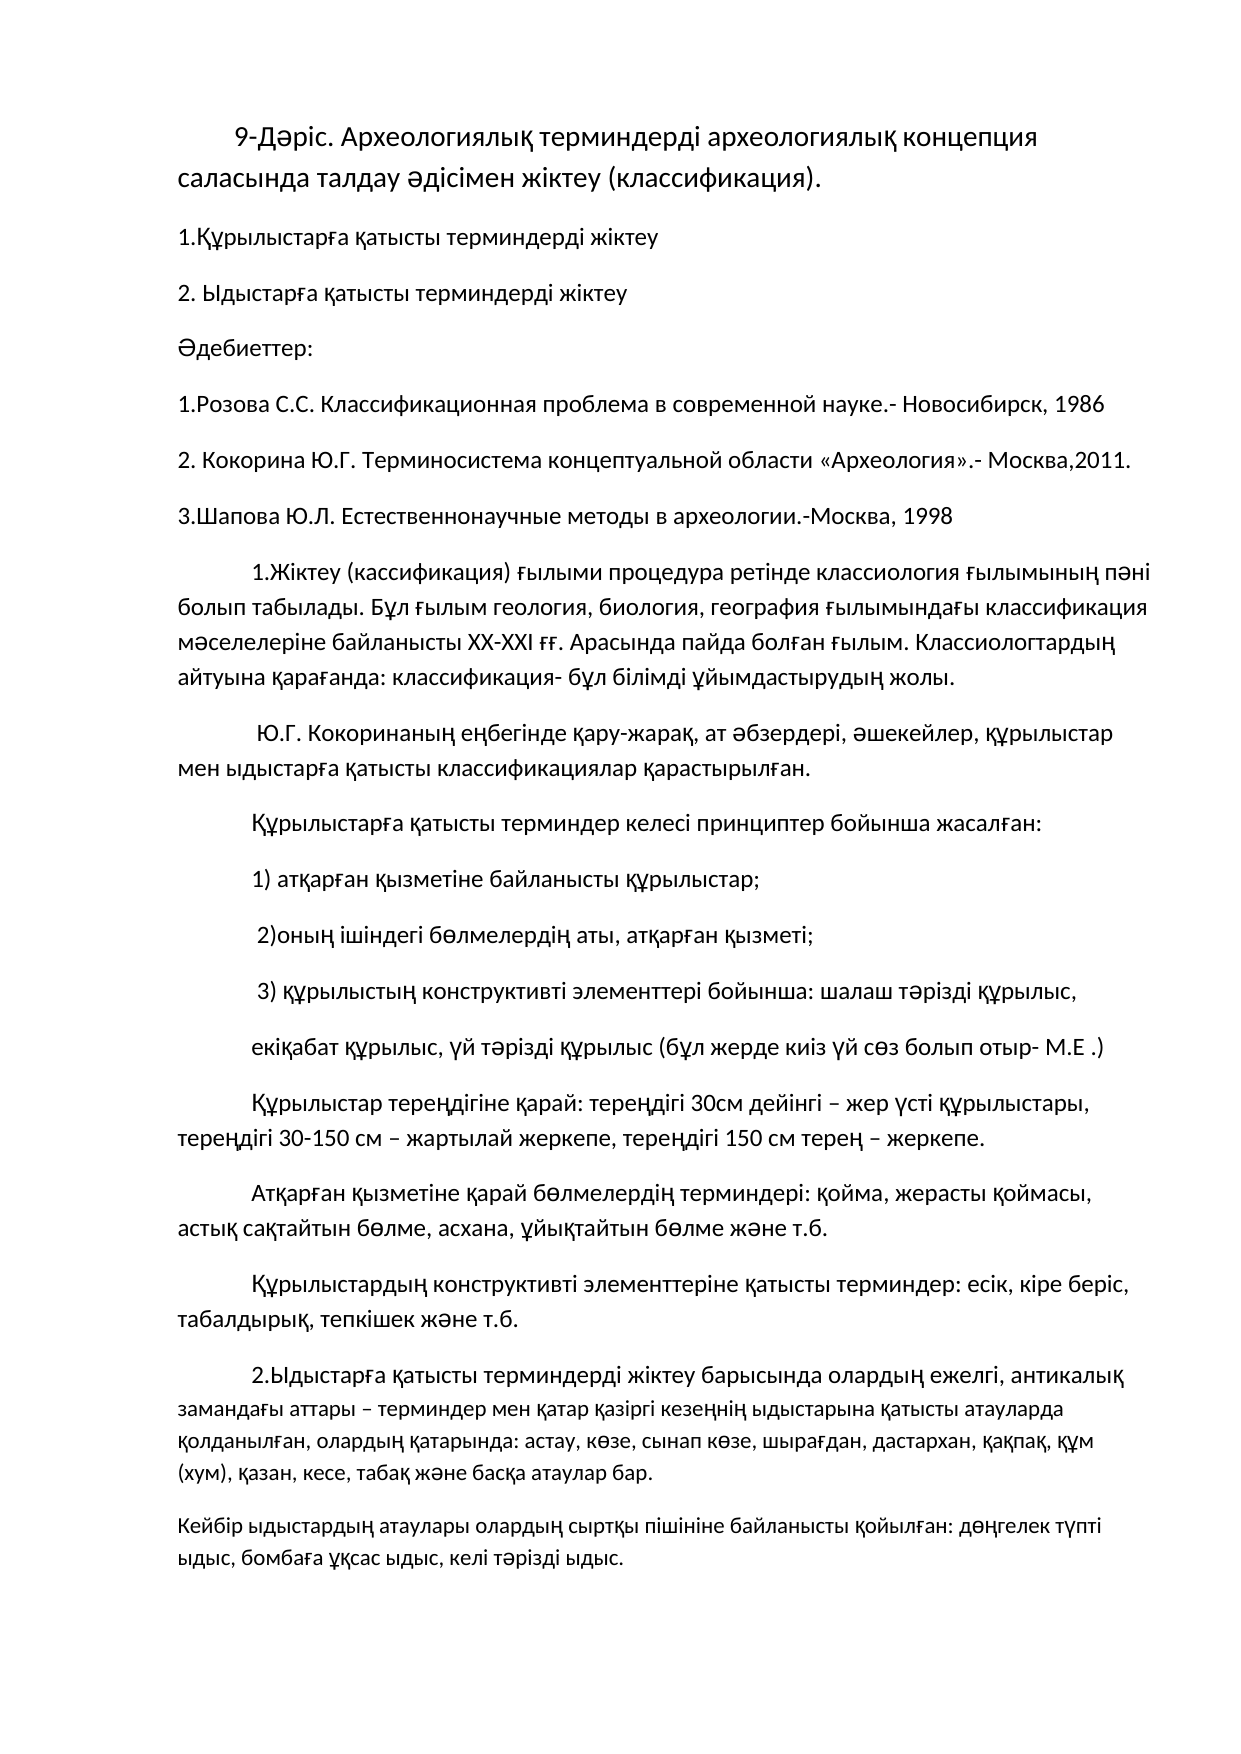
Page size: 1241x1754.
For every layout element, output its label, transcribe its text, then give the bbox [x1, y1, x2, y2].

text 2. Ыдыстарға қатысты терминдерді жіктеу [177, 277, 1152, 307]
text Ю.Г. Кокоринаның еңбегінде қару-жарақ, ат әбзердері, әшекейлер, құрылыстар мен ыдыстарға қатысты классификациялар қарастырылған. [177, 717, 1152, 782]
text 2)оның ішіндегі бөлмелердің аты, атқарған қызметі; [177, 919, 1152, 950]
text 2. Кокорина Ю.Г. Терминосистема концептуальной области «Археология».- Москва,2011. [177, 444, 1152, 475]
text Құрылыстар тереңдігіне қарай: тереңдігі 30см дейінгі – жер үсті құрылыстары, тереңдігі 30-150 см – жартылай жеркепе, тереңдігі 150 см терең – жеркепе. [177, 1087, 1152, 1152]
text 3.Шапова Ю.Л. Естественнонаучные методы в археологии.-Москва, 1998 [177, 500, 1152, 531]
text 1.Жіктеу (кассификация) ғылыми процедура ретінде классиология ғылымының пәні болып табылады. Бұл ғылым геология, биология, география ғылымындағы классификация мәселелеріне байланысты ХХ-ХХІ ғғ. Арасында пайда болған ғылым. Классиологтардың айтуына қарағанда: классификация- бұл білімді ұйымдастырудың жолы. [177, 556, 1152, 691]
text 1) атқарған қызметіне байланысты құрылыстар; [177, 863, 1152, 894]
text 1.Құрылыстарға қатысты терминдерді жіктеу [177, 221, 1152, 251]
text Құрылыстарға қатысты терминдер келесі принциптер бойынша жасалған: [177, 807, 1152, 838]
text Кейбір ыдыстардың атаулары олардың сыртқы пішініне байланысты қойылған: дөңгелек түпті ыдыс, бомбаға ұқсас ыдыс, келі тәрізді ыдыс. [177, 1511, 1152, 1571]
text Құрылыстардың конструктивті элементтеріне қатысты терминдер: есік, кіре беріс, табалдырық, тепкішек және т.б. [177, 1268, 1152, 1334]
text 9-Дәріс. Археологиялық терминдерді археологиялық концепция саласында талдау әдісімен жіктеу (классификация). [177, 118, 1152, 195]
text екіқабат құрылыс, үй тәрізді құрылыс (бұл жерде киіз үй сөз болып отыр- М.Е .) [177, 1031, 1152, 1061]
text 3) құрылыстың конструктивті элементтері бойынша: шалаш тәрізді құрылыс, [177, 975, 1152, 1006]
text 1.Розова С.С. Классификационная проблема в современной науке.- Новосибирск, 1986 [177, 388, 1152, 419]
text Атқарған қызметіне қарай бөлмелердің терминдері: қойма, жерасты қоймасы, астық сақтайтын бөлме, асхана, ұйықтайтын бөлме және т.б. [177, 1177, 1152, 1243]
text 2.Ыдыстарға қатысты терминдерді жіктеу барысында олардың ежелгі, антикалық замандағы аттары – терминдер мен қатар қазіргі кезеңнің ыдыстарына қатысты атауларда қолданылған, олардың қатарында: астау, көзе, сынап көзе, шырағдан, дастархан, қақпақ, құм (хум), қазан, кесе, табақ және басқа атаулар бар. [177, 1359, 1152, 1486]
text Әдебиеттер: [177, 332, 1152, 363]
